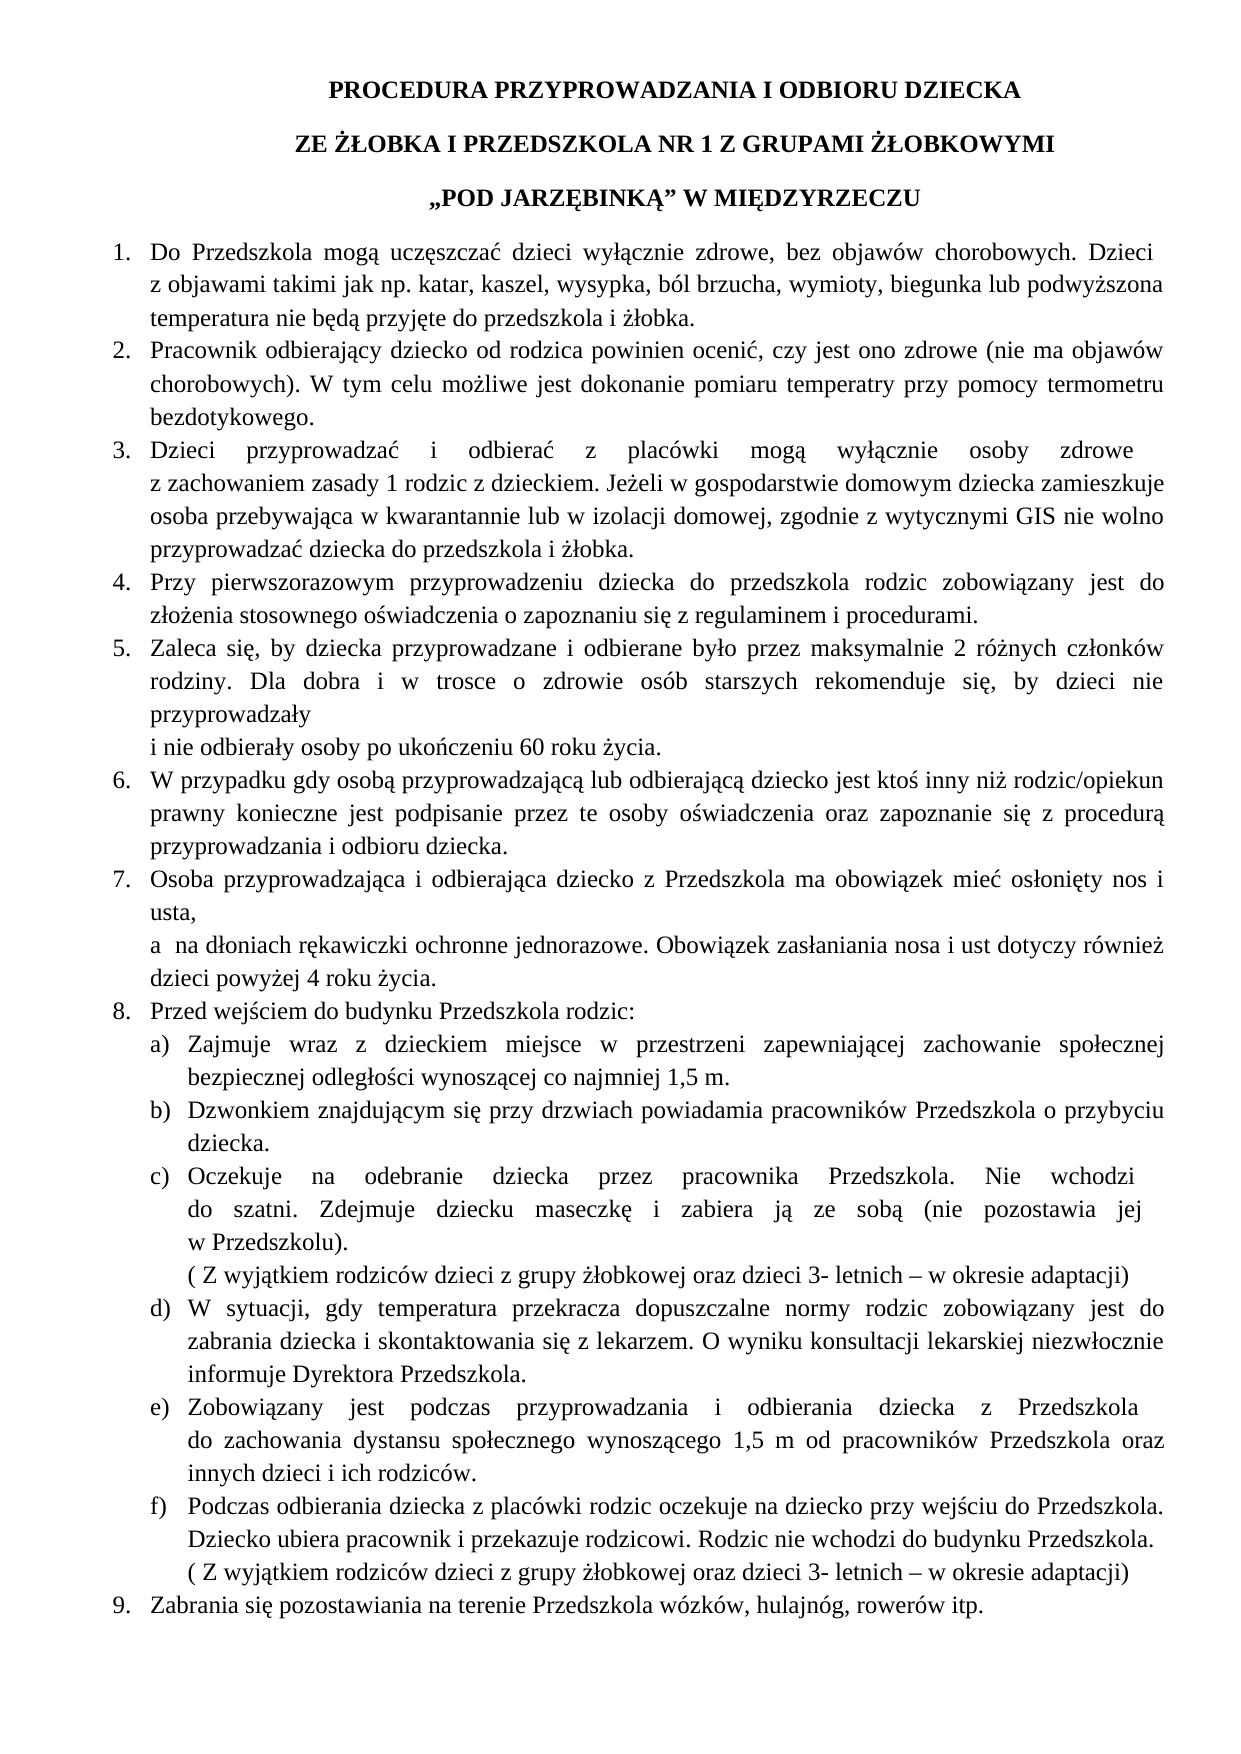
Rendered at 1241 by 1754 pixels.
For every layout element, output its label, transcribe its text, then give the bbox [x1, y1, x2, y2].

list Zajmuje wraz z dzieckiem miejsce w przestrzeni zapewniającej zachowanie społecznej bezpiecznej odległości wynoszącej co najmniej 1,5 m. [150, 1029, 1165, 1091]
list Podczas odbierania dziecka z placówki rodzic oczekuje na dziecko przy wejściu do Przedszkola. Dziecko ubiera pracownik i przekazuje rodzicowi. Rodzic nie wchodzi do budynku Przedszkola. [150, 1491, 1165, 1553]
list Dzieci przyprowadzać i odbierać z placówki mogą wyłącznie osoby zdrowe z zachowaniem zasady 1 rodzic z dzieckiem. Jeżeli w gospodarstwie domowym dziecka zamieszkuje osoba przebywająca w kwarantannie lub w izolacji domowej, zgodnie z wytycznymi GIS nie wolno przyprowadzać dziecka do przedszkola i żłobka. [112, 435, 1165, 562]
list Przy pierwszorazowym przyprowadzeniu dziecka do przedszkola rodzic zobowiązany jest do złożenia stosownego oświadczenia o zapoznaniu się z regulaminem i procedurami. [112, 567, 1165, 628]
list Przed wejściem do budynku Przedszkola rodzic: [112, 996, 1165, 1025]
list ( Z wyjątkiem rodziców dzieci z grupy żłobkowej oraz dzieci 3- letnich – w okresie adaptacji) [187, 1260, 1165, 1289]
text ZE ŻŁOBKA I PRZEDSZKOLA NR 1 Z GRUPAMI ŻŁOBKOWYMI [75, 129, 1165, 158]
list ( Z wyjątkiem rodziców dzieci z grupy żłobkowej oraz dzieci 3- letnich – w okresie adaptacji) [187, 1557, 1165, 1586]
list Zaleca się, by dziecka przyprowadzane i odbierane było przez maksymalnie 2 różnych członków rodziny. Dla dobra i w trosce o zdrowie osób starszych rekomenduje się, by dzieci nie przyprowadzały i nie odbierały osoby po ukończeniu 60 roku życia. [112, 633, 1165, 761]
text „POD JARZĘBINKĄ” W MIĘDZYRZECZU [75, 183, 1165, 211]
list Do Przedszkola mogą uczęszczać dzieci wyłącznie zdrowe, bez objawów chorobowych. Dzieci z objawami takimi jak np. katar, kaszel, wysypka, ból brzucha, wymioty, biegunka lub podwyższona temperatura nie będą przyjęte do przedszkola i żłobka. [112, 237, 1165, 331]
list W przypadku gdy osobą przyprowadzającą lub odbierającą dziecko jest ktoś inny niż rodzic/opiekun prawny konieczne jest podpisanie przez te osoby oświadczenia oraz zapoznanie się z procedurą przyprowadzania i odbioru dziecka. [112, 765, 1165, 860]
list Osoba przyprowadzająca i odbierająca dziecko z Przedszkola ma obowiązek mieć osłonięty nos i usta, a na dłoniach rękawiczki ochronne jednorazowe. Obowiązek zasłaniania nosa i ust dotyczy również dzieci powyżej 4 roku życia. [112, 864, 1165, 992]
text PROCEDURA PRZYPROWADZANIA I ODBIORU DZIECKA [75, 75, 1165, 104]
list Zobowiązany jest podczas przyprowadzania i odbierania dziecka z Przedszkola do zachowania dystansu społecznego wynoszącego 1,5 m od pracowników Przedszkola oraz innych dzieci i ich rodziców. [150, 1392, 1165, 1487]
list Pracownik odbierający dziecko od rodzica powinien ocenić, czy jest ono zdrowe (nie ma objawów chorobowych). W tym celu możliwe jest dokonanie pomiaru temperatry przy pomocy termometru bezdotykowego. [112, 336, 1165, 430]
list Zabrania się pozostawiania na terenie Przedszkola wózków, hulajnóg, rowerów itp. [112, 1590, 1165, 1619]
list Dzwonkiem znajdującym się przy drzwiach powiadamia pracowników Przedszkola o przybyciu dziecka. [150, 1095, 1165, 1157]
list W sytuacji, gdy temperatura przekracza dopuszczalne normy rodzic zobowiązany jest do zabrania dziecka i skontaktowania się z lekarzem. O wyniku konsultacji lekarskiej niezwłocznie informuje Dyrektora Przedszkola. [150, 1293, 1165, 1388]
list Oczekuje na odebranie dziecka przez pracownika Przedszkola. Nie wchodzi do szatni. Zdejmuje dziecku maseczkę i zabiera ją ze sobą (nie pozostawia jej w Przedszkolu). [150, 1161, 1165, 1256]
